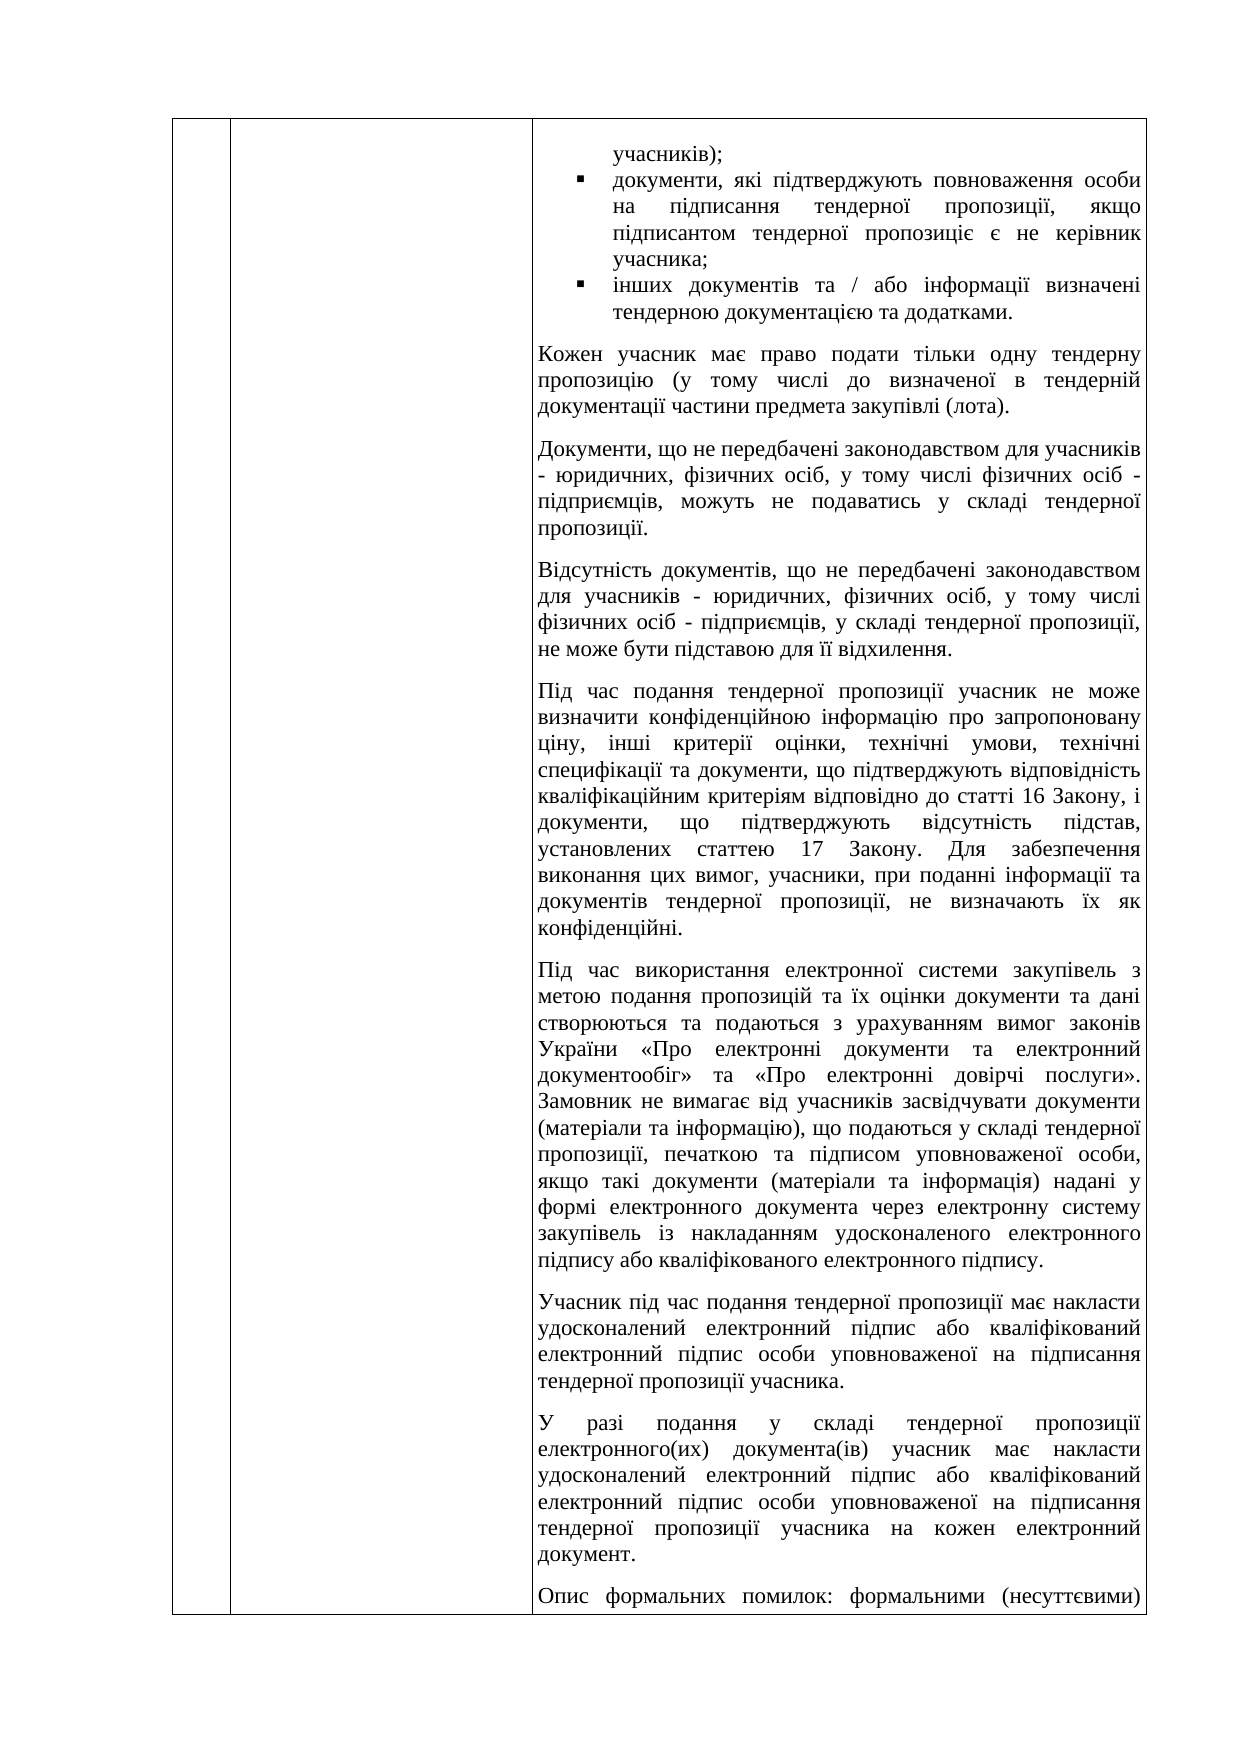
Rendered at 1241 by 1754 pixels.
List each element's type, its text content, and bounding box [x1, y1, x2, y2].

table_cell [231, 119, 532, 1614]
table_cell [533, 119, 1146, 1614]
table_cell 1 [173, 119, 230, 1614]
